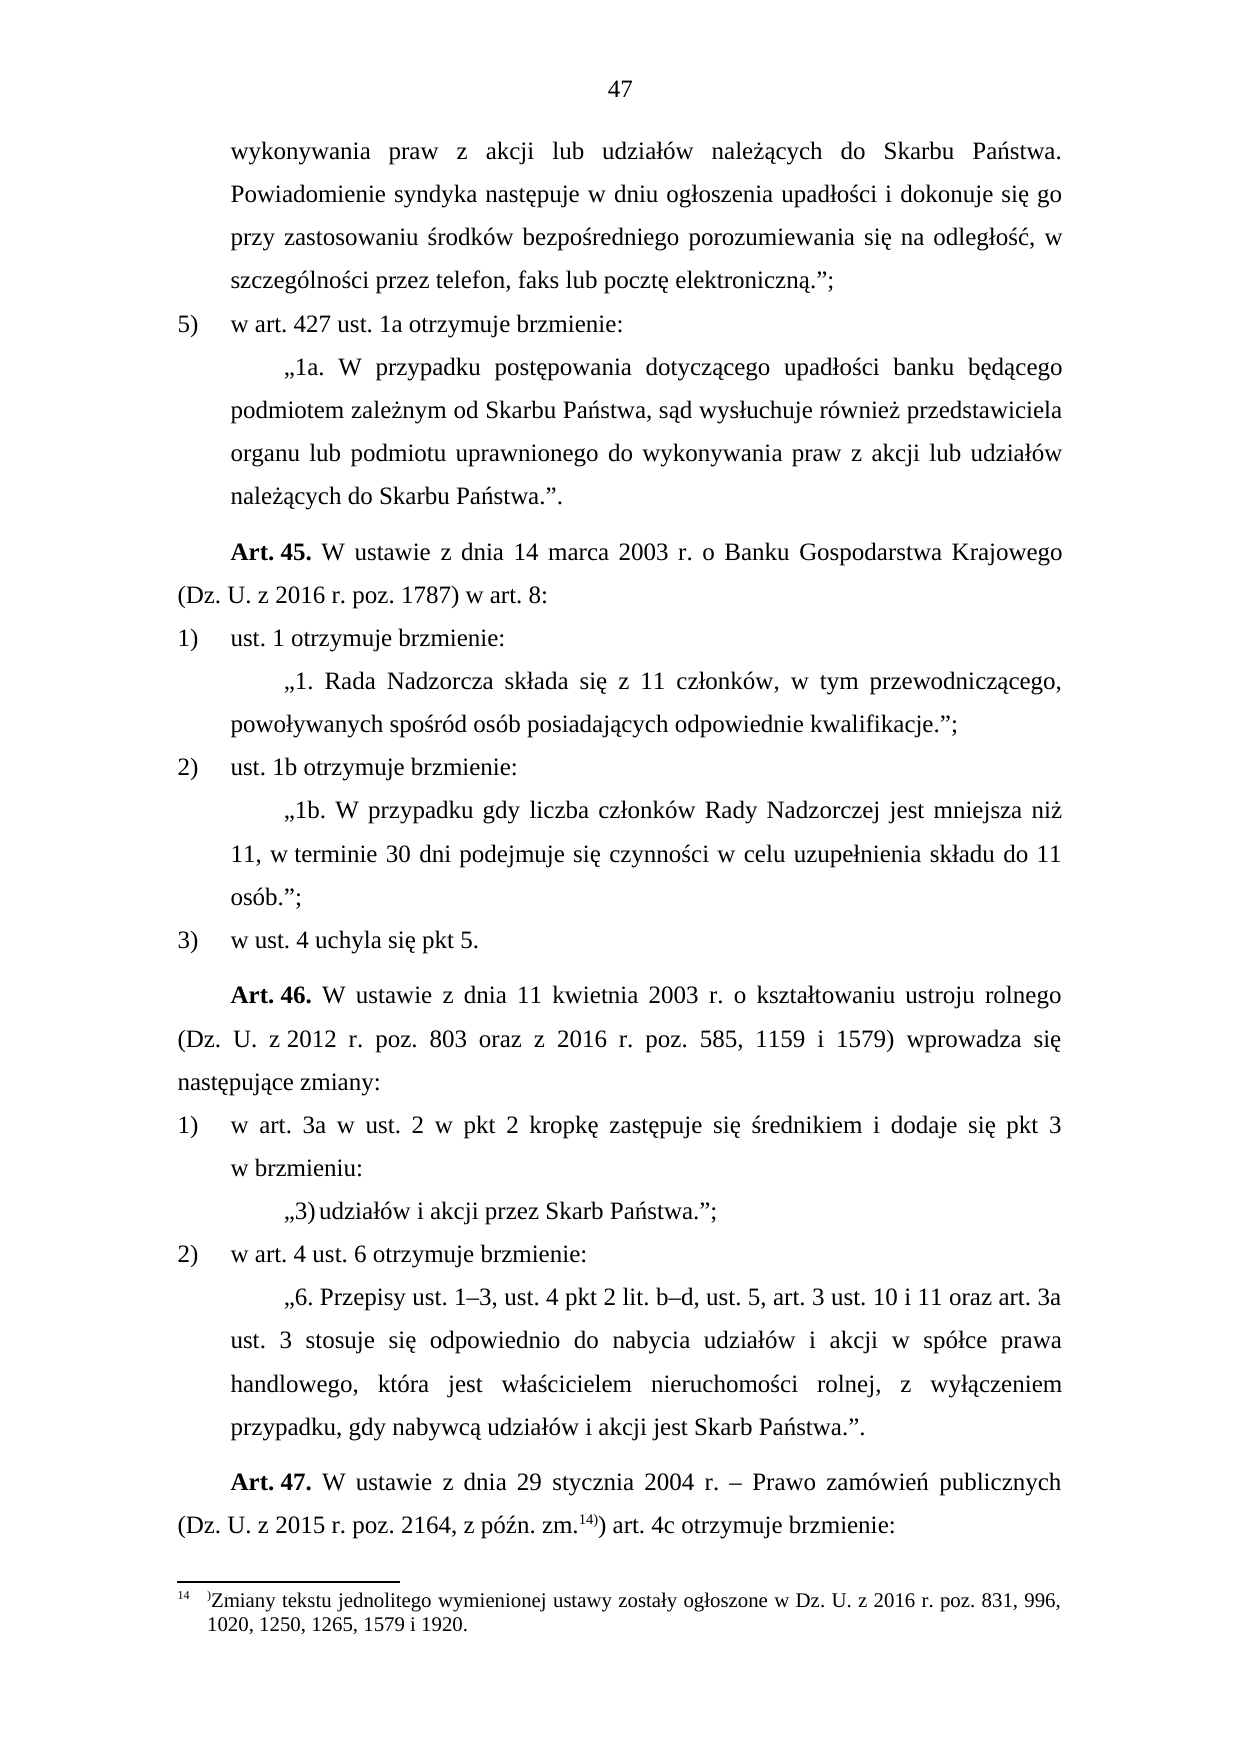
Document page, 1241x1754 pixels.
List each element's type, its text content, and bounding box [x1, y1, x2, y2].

text „6. Przepisy ust. 1–3, ust. 4 pkt 2 lit. b–d, ust. 5, art. 3 ust. 10 i 11 oraz art. 3a ust. 3 stosuje się odpowiednio do nabycia udziałów i akcji w spółce prawa handlowego, która jest właścicielem nieruchomości rolnej, z wyłączeniem przypadku, gdy nabywcą udziałów i akcji jest Skarb Państwa.”. [230, 1282, 1063, 1441]
text „1. Rada Nadzorcza składa się z 11 członków, w tym przewodniczącego, powoływanych spośród osób posiadających odpowiednie kwalifikacje.”; [230, 666, 1063, 738]
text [230, 136, 1063, 294]
text 5) w art. 427 ust. 1a otrzymuje brzmienie: [177, 309, 1063, 337]
text Art. 46. W ustawie z dnia 11 kwietnia 2003 r. o kształtowaniu ustroju rolnego (Dz. U. z 2012 r. poz. 803 oraz z 2016 r. poz. 585, 1159 i 1579) wprowadza się następujące zmiany: [177, 981, 1063, 1096]
text 2) w art. 4 ust. 6 otrzymuje brzmienie: [177, 1239, 1063, 1268]
text 1) w art. 3a w ust. 2 w pkt 2 kropkę zastępuje się średnikiem i dodaje się pkt 3 w brzmieniu: [177, 1110, 1063, 1182]
text Art. 45. W ustawie z dnia 14 marca 2003 r. o Banku Gospodarstwa Krajowego (Dz. U. z 2016 r. poz. 1787) w art. 8: [177, 537, 1063, 609]
text Art. 47. W ustawie z dnia 29 stycznia 2004 r. – Prawo zamówień publicznych (Dz. U. z 2015 r. poz. 2164, z późn. zm.)) art. 4c otrzymuje brzmienie: [177, 1467, 1063, 1539]
text 3) w ust. 4 uchyla się pkt 5. [177, 925, 1063, 954]
text „3) udziałów i akcji przez Skarb Państwa.”; [283, 1196, 1063, 1225]
text 1) ust. 1 otrzymuje brzmienie: [177, 623, 1063, 652]
text „1b. W przypadku gdy liczba członków Rady Nadzorczej jest mniejsza niż 11, w terminie 30 dni podejmuje się czynności w celu uzupełnienia składu do 11 osób.”; [230, 796, 1063, 911]
text 2) ust. 1b otrzymuje brzmienie: [177, 752, 1063, 781]
text „1a. W przypadku postępowania dotyczącego upadłości banku będącego podmiotem zależnym od Skarbu Państwa, sąd wysłuchuje również przedstawiciela organu lub podmiotu uprawnionego do wykonywania praw z akcji lub udziałów należących do Skarbu Państwa.”. [230, 352, 1063, 510]
